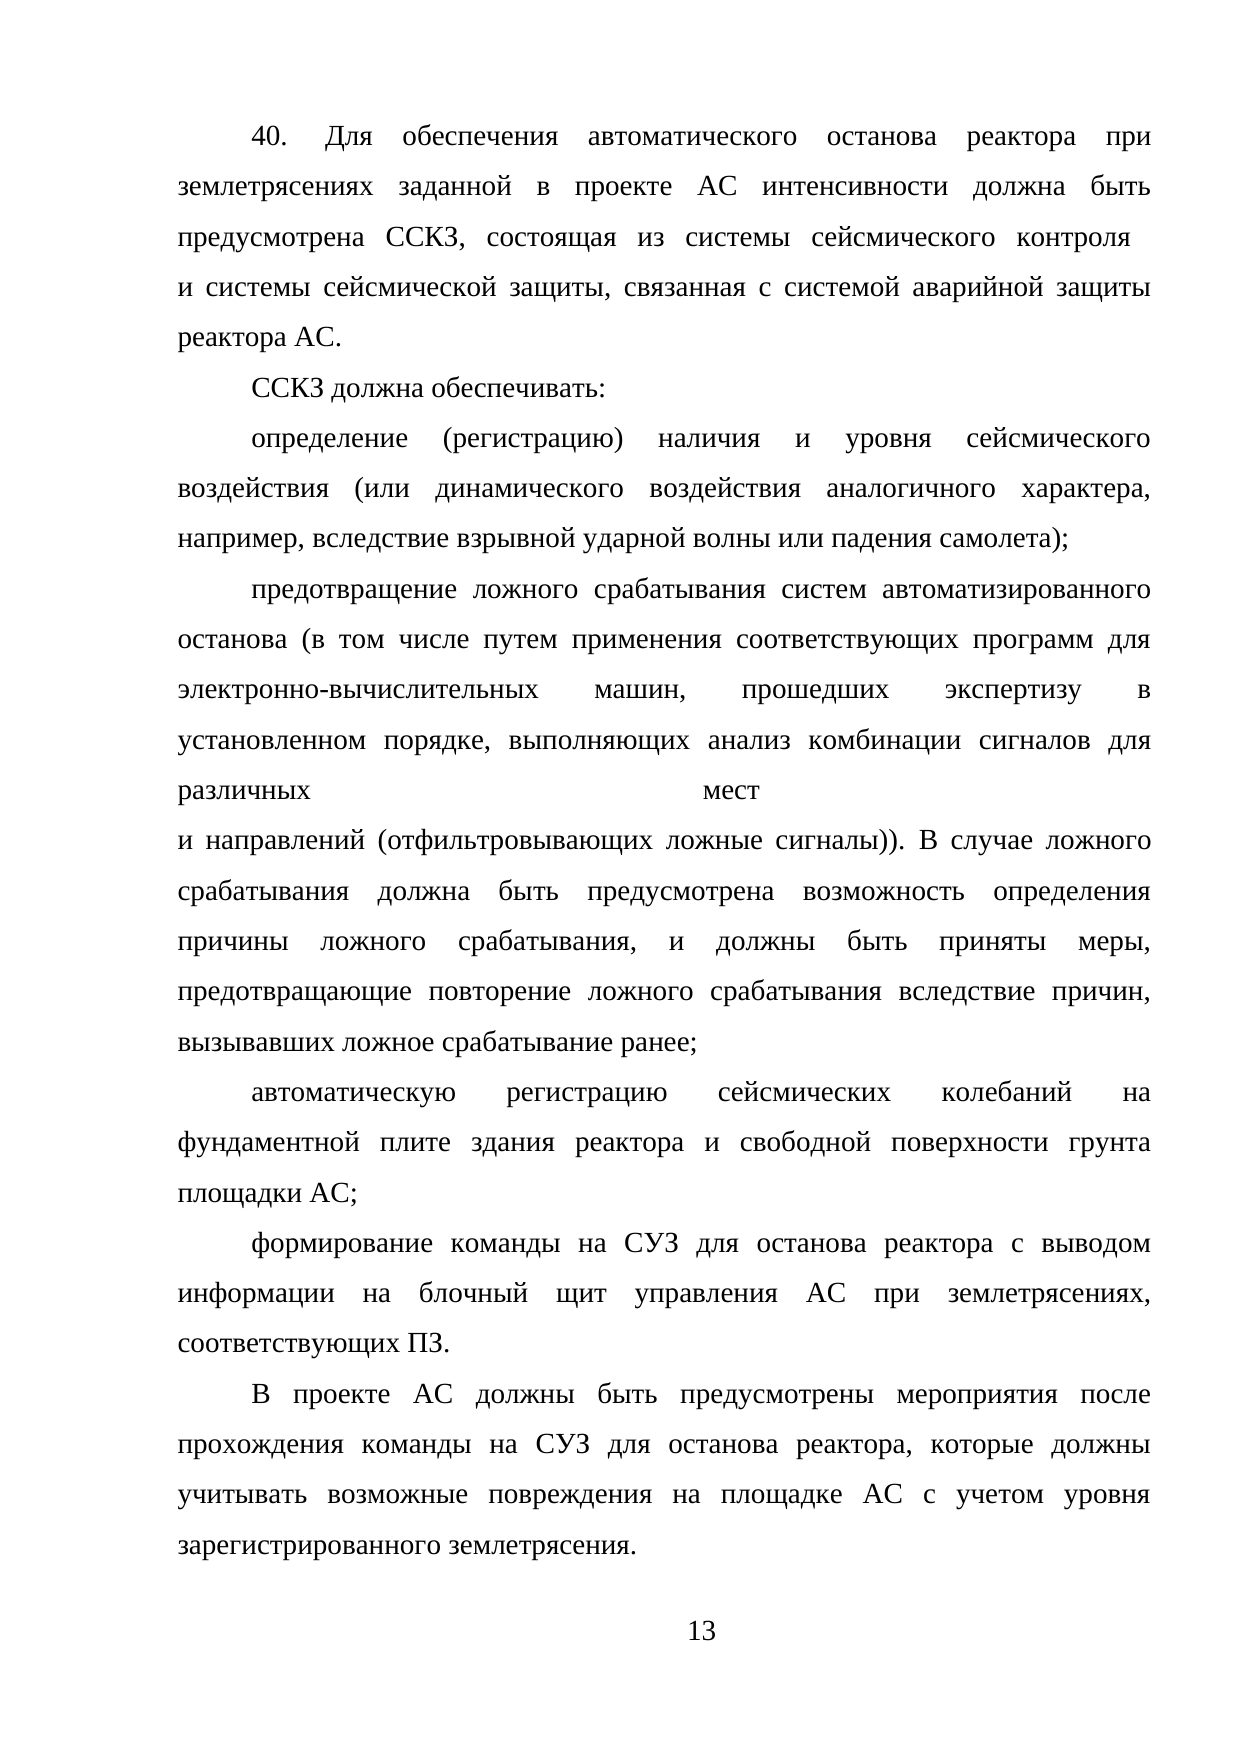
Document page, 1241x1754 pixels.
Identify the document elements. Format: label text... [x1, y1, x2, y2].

text формирование команды на СУЗ для останова реактора с выводом информации на блочный щит управления АС при землетрясениях, соответствующих ПЗ. [177, 1225, 1152, 1359]
text определение (регистрацию) наличия и уровня сейсмического воздействия (или динамического воздействия аналогичного характера, например, вследствие взрывной ударной волны или падения самолета); [177, 420, 1152, 554]
text предотвращение ложного срабатывания систем автоматизированного останова (в том числе путем применения соответствующих программ для электронно-вычислительных машин, прошедших экспертизу в установленном порядке, выполняющих анализ комбинации сигналов для различных мест и направлений (отфильтровывающих ложные сигналы)). В случае ложного срабатывания должна быть предусмотрена возможность определения причины ложного срабатывания, и должны быть приняты меры, предотвращающие повторение ложного срабатывания вследствие причин, вызывавших ложное срабатывание ранее; [177, 571, 1152, 1057]
text ССКЗ должна обеспечивать: [177, 370, 1152, 403]
text автоматическую регистрацию сейсмических колебаний на фундаментной плите здания реактора и свободной поверхности грунта площадки АС; [177, 1074, 1152, 1208]
text В проекте АС должны быть предусмотрены мероприятия после прохождения команды на СУЗ для останова реактора, которые должны учитывать возможные повреждения на площадке АС с учетом уровня зарегистрированного землетрясения. [177, 1376, 1152, 1560]
list Для обеспечения автоматического останова реактора при землетрясениях заданной в проекте АС интенсивности должна быть предусмотрена ССКЗ, состоящая из системы сейсмического контроля и системы сейсмической защиты, связанная с системой аварийной защиты реактора АС. [177, 118, 1152, 353]
